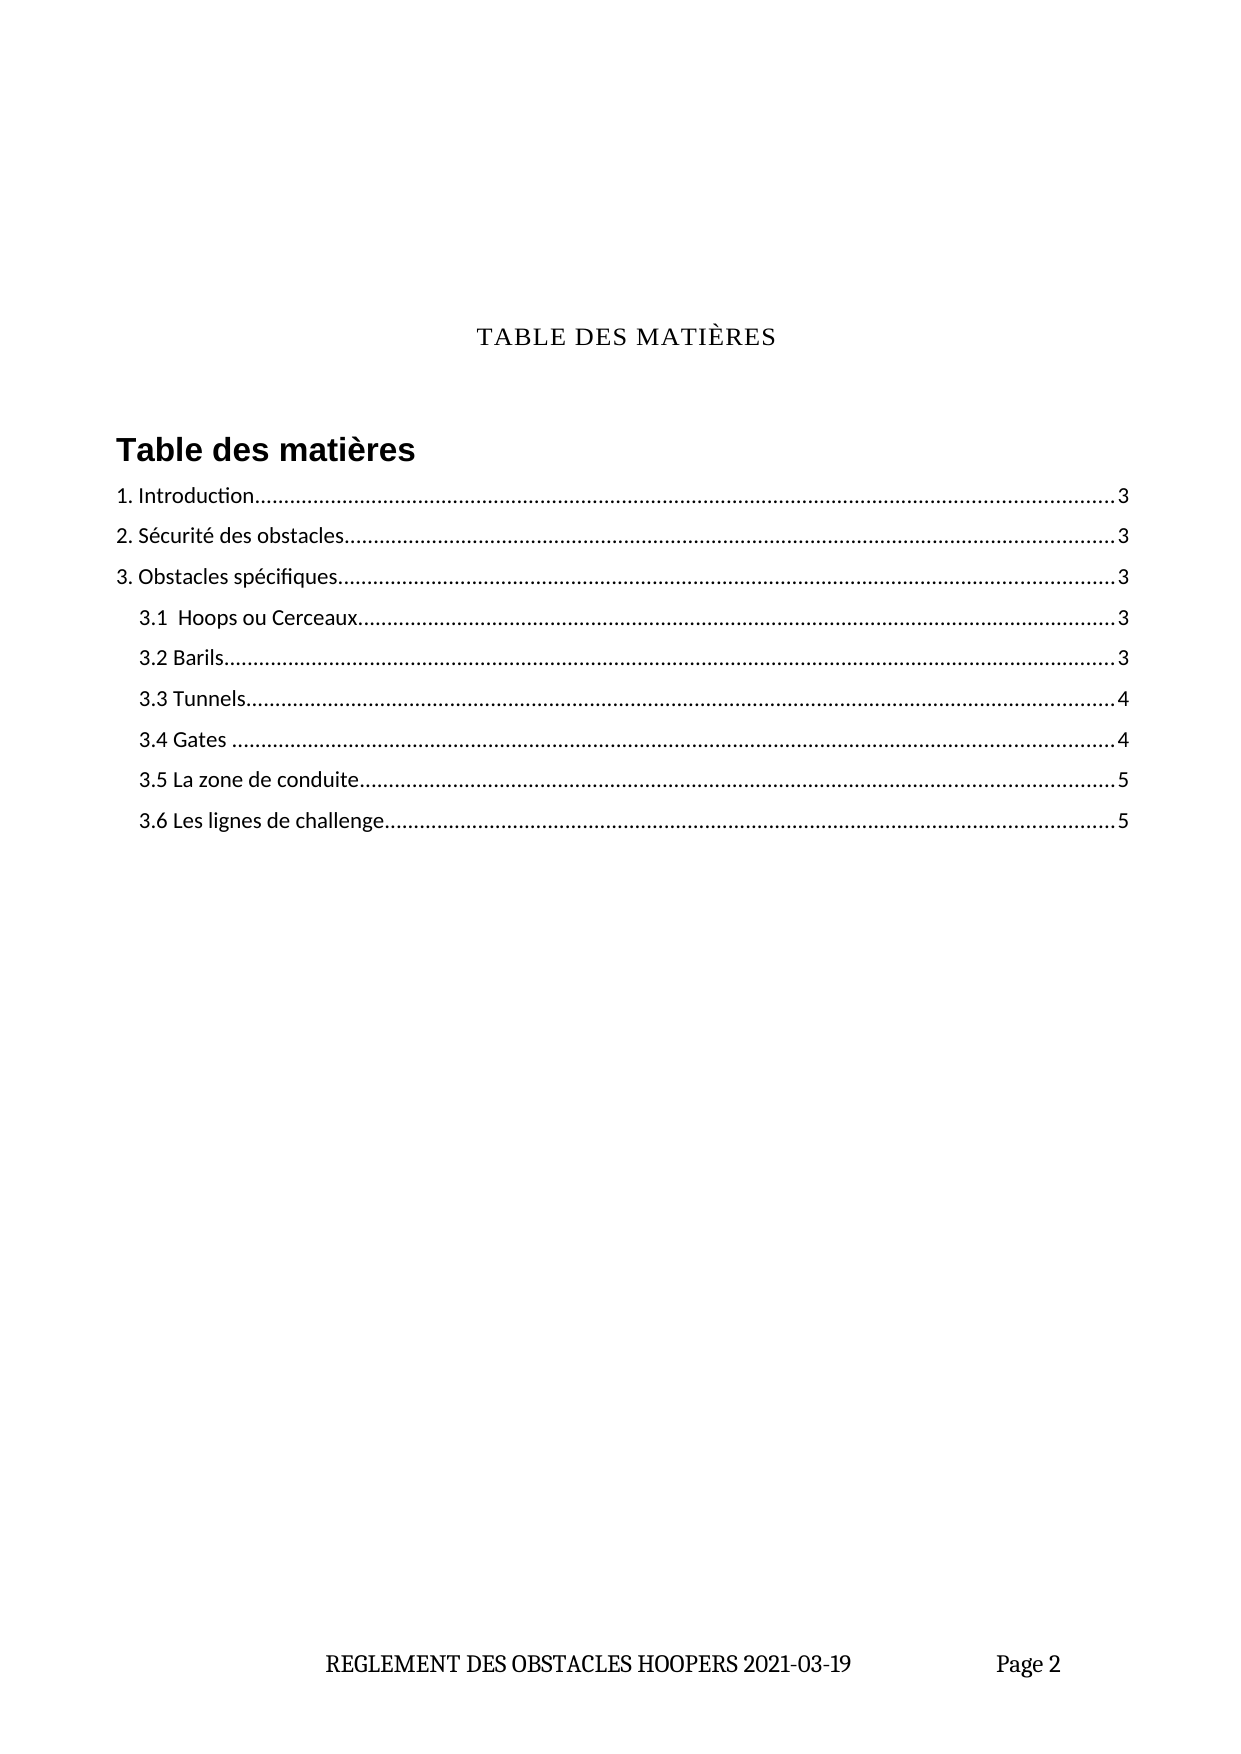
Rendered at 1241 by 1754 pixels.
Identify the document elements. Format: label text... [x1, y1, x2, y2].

text TABLE DES MATIÈRES [123, 309, 1129, 355]
